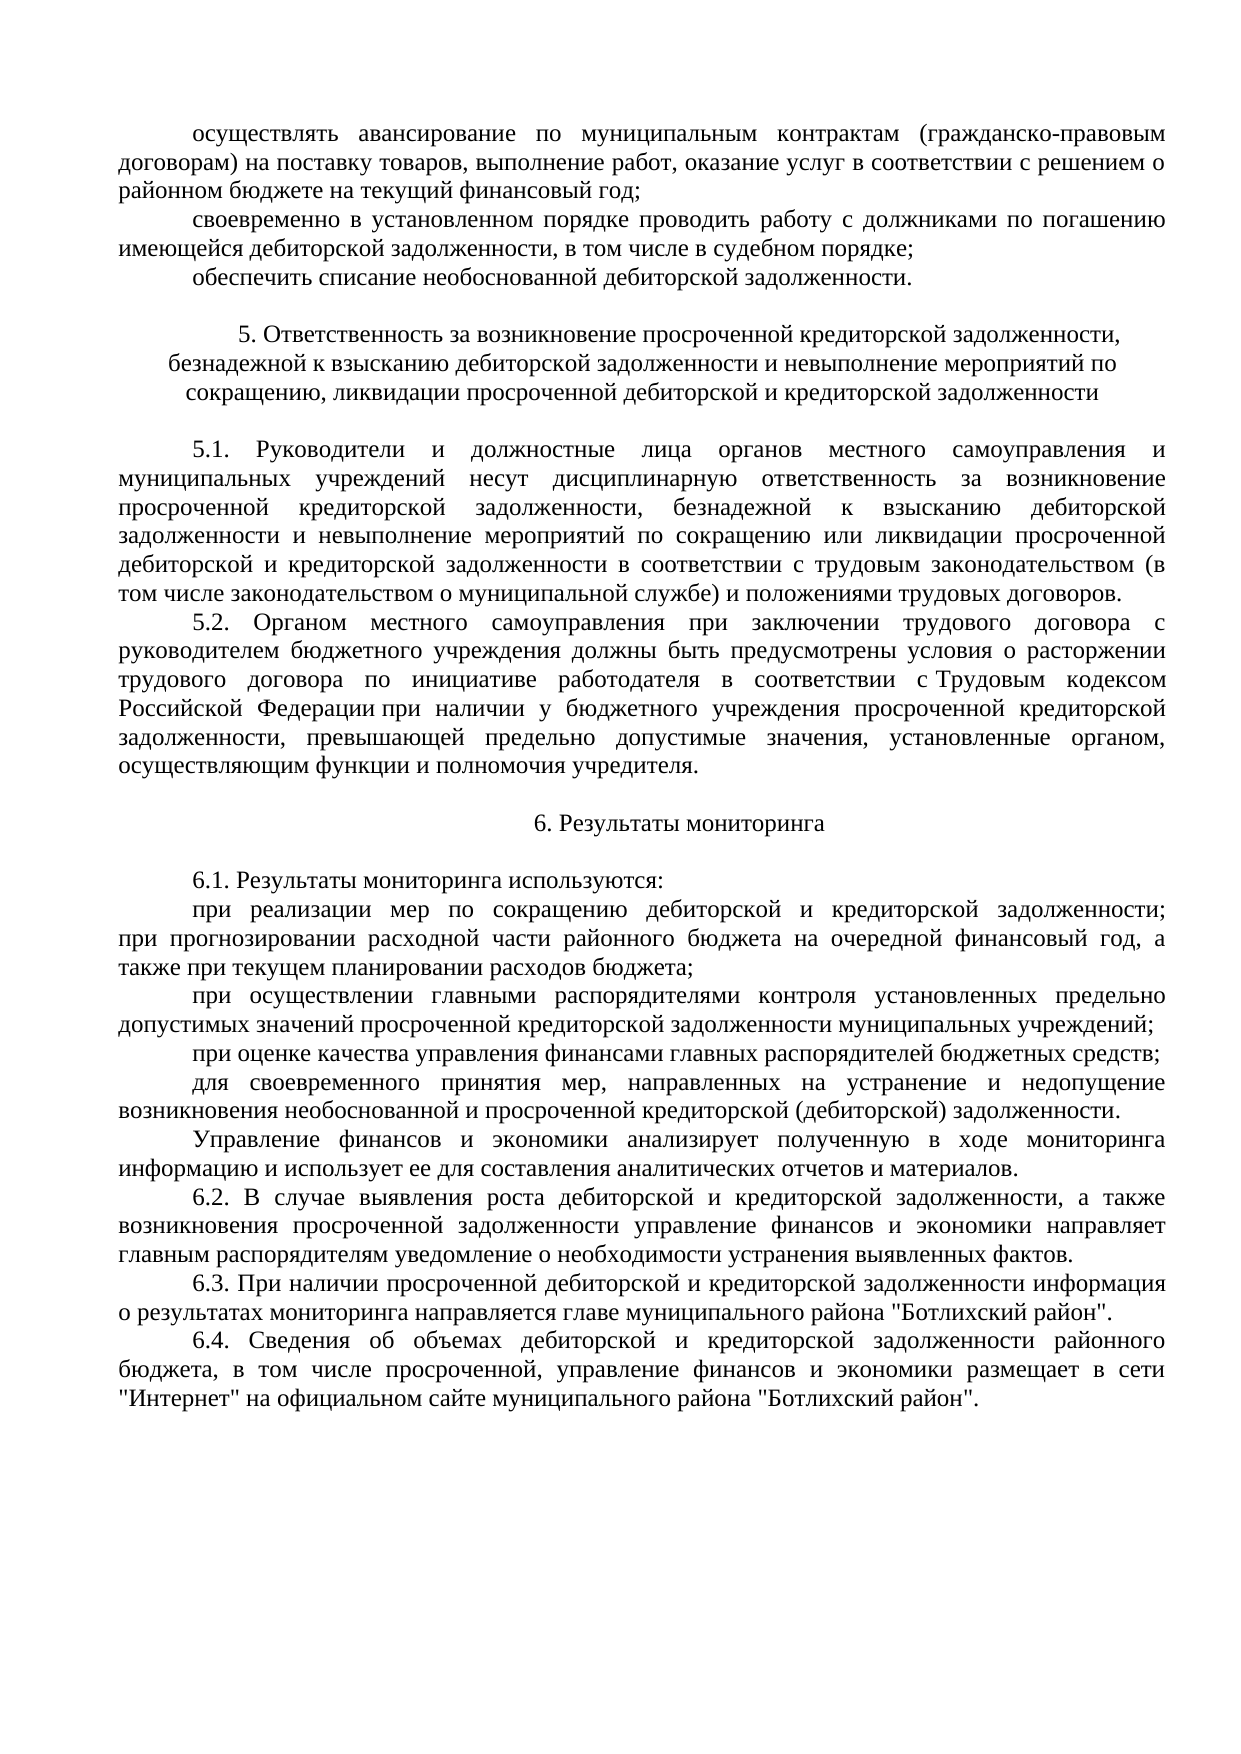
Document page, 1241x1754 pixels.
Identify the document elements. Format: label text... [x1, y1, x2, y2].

text при оценке качества управления финансами главных распорядителей бюджетных средств; [118, 1038, 1167, 1067]
text 5.1. Руководители и должностные лица органов местного самоуправления и муниципальных учреждений несут дисциплинарную ответственность за возникновение просроченной кредиторской задолженности, безнадежной к взысканию дебиторской задолженности и невыполнение мероприятий по сокращению или ликвидации просроченной дебиторской и кредиторской задолженности в соответствии с трудовым законодательством (в том числе законодательством о муниципальной службе) и положениями трудовых договоров. [118, 434, 1167, 607]
text 5. Ответственность за возникновение просроченной кредиторской задолженности, безнадежной к взысканию дебиторской задолженности и невыполнение мероприятий по сокращению, ликвидации просроченной дебиторской и кредиторской задолженности [118, 319, 1167, 406]
text 6.1. Результаты мониторинга используются: [118, 866, 1167, 894]
text Управление финансов и экономики анализирует полученную в ходе мониторинга информацию и использует ее для составления аналитических отчетов и материалов. [118, 1124, 1167, 1182]
text 6.2. В случае выявления роста дебиторской и кредиторской задолженности, а также возникновения просроченной задолженности управление финансов и экономики направляет главным распорядителям уведомление о необходимости устранения выявленных фактов. [118, 1182, 1167, 1268]
text 6.4. Сведения об объемах дебиторской и кредиторской задолженности районного бюджета, в том числе просроченной, управление финансов и экономики размещает в сети "Интернет" на официальном сайте муниципального района "Ботлихский район". [118, 1326, 1167, 1412]
text при реализации мер по сокращению дебиторской и кредиторской задолженности; при прогнозировании расходной части районного бюджета на очередной финансовый год, а также при текущем планировании расходов бюджета; [118, 894, 1167, 981]
text обеспечить списание необоснованной дебиторской задолженности. [118, 262, 1167, 291]
text 5.2. Органом местного самоуправления при заключении трудового договора с руководителем бюджетного учреждения должны быть предусмотрены условия о расторжении трудового договора по инициативе работодателя в соответствии с Трудовым кодексом Российской Федерации при наличии у бюджетного учреждения просроченной кредиторской задолженности, превышающей предельно допустимые значения, установленные органом, осуществляющим функции и полномочия учредителя. [118, 607, 1167, 779]
text своевременно в установленном порядке проводить работу с должниками по погашению имеющейся дебиторской задолженности, в том числе в судебном порядке; [118, 204, 1167, 262]
text для своевременного принятия мер, направленных на устранение и недопущение возникновения необоснованной и просроченной кредиторской (дебиторской) задолженности. [118, 1067, 1167, 1124]
text при осуществлении главными распорядителями контроля установленных предельно допустимых значений просроченной кредиторской задолженности муниципальных учреждений; [118, 981, 1167, 1038]
text 6. Результаты мониторинга [118, 808, 1167, 837]
text осуществлять авансирование по муниципальным контрактам (гражданско-правовым договорам) на поставку товаров, выполнение работ, оказание услуг в соответствии с решением о районном бюджете на текущий финансовый год; [118, 118, 1167, 204]
text 6.3. При наличии просроченной дебиторской и кредиторской задолженности информация о результатах мониторинга направляется главе муниципального района "Ботлихский район". [118, 1268, 1167, 1326]
